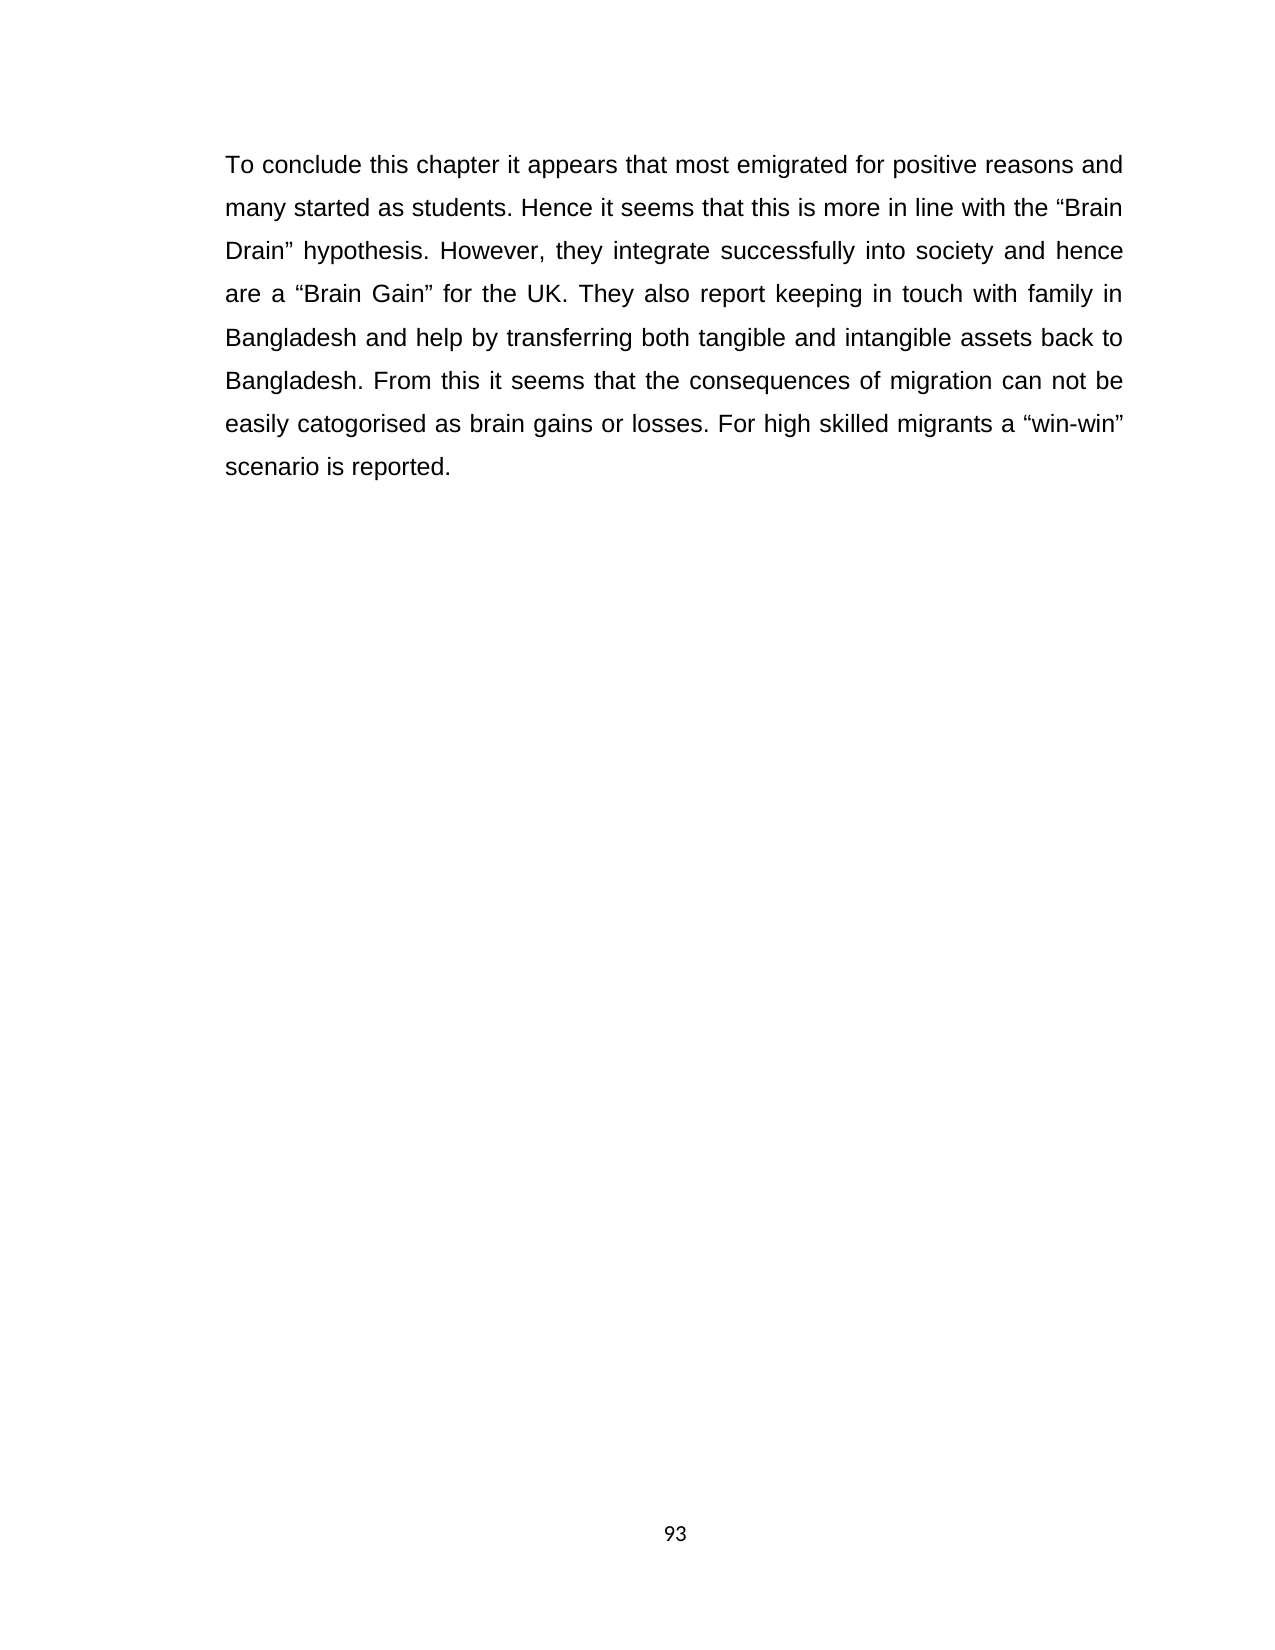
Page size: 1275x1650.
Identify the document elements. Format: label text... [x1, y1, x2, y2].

text To conclude this chapter it appears that most emigrated for positive reasons and many started as students. Hence it seems that this is more in line with the “Brain Drain” hypothesis. However, they integrate successfully into society and hence are a “Brain Gain” for the . They also report keeping in touch with family in and help by transferring both tangible and intangible assets back to . From this it seems that the consequences of migration can not be easily catogorised as brain gains or losses. For high skilled migrants a “win-win” scenario is reported. [225, 150, 1125, 481]
